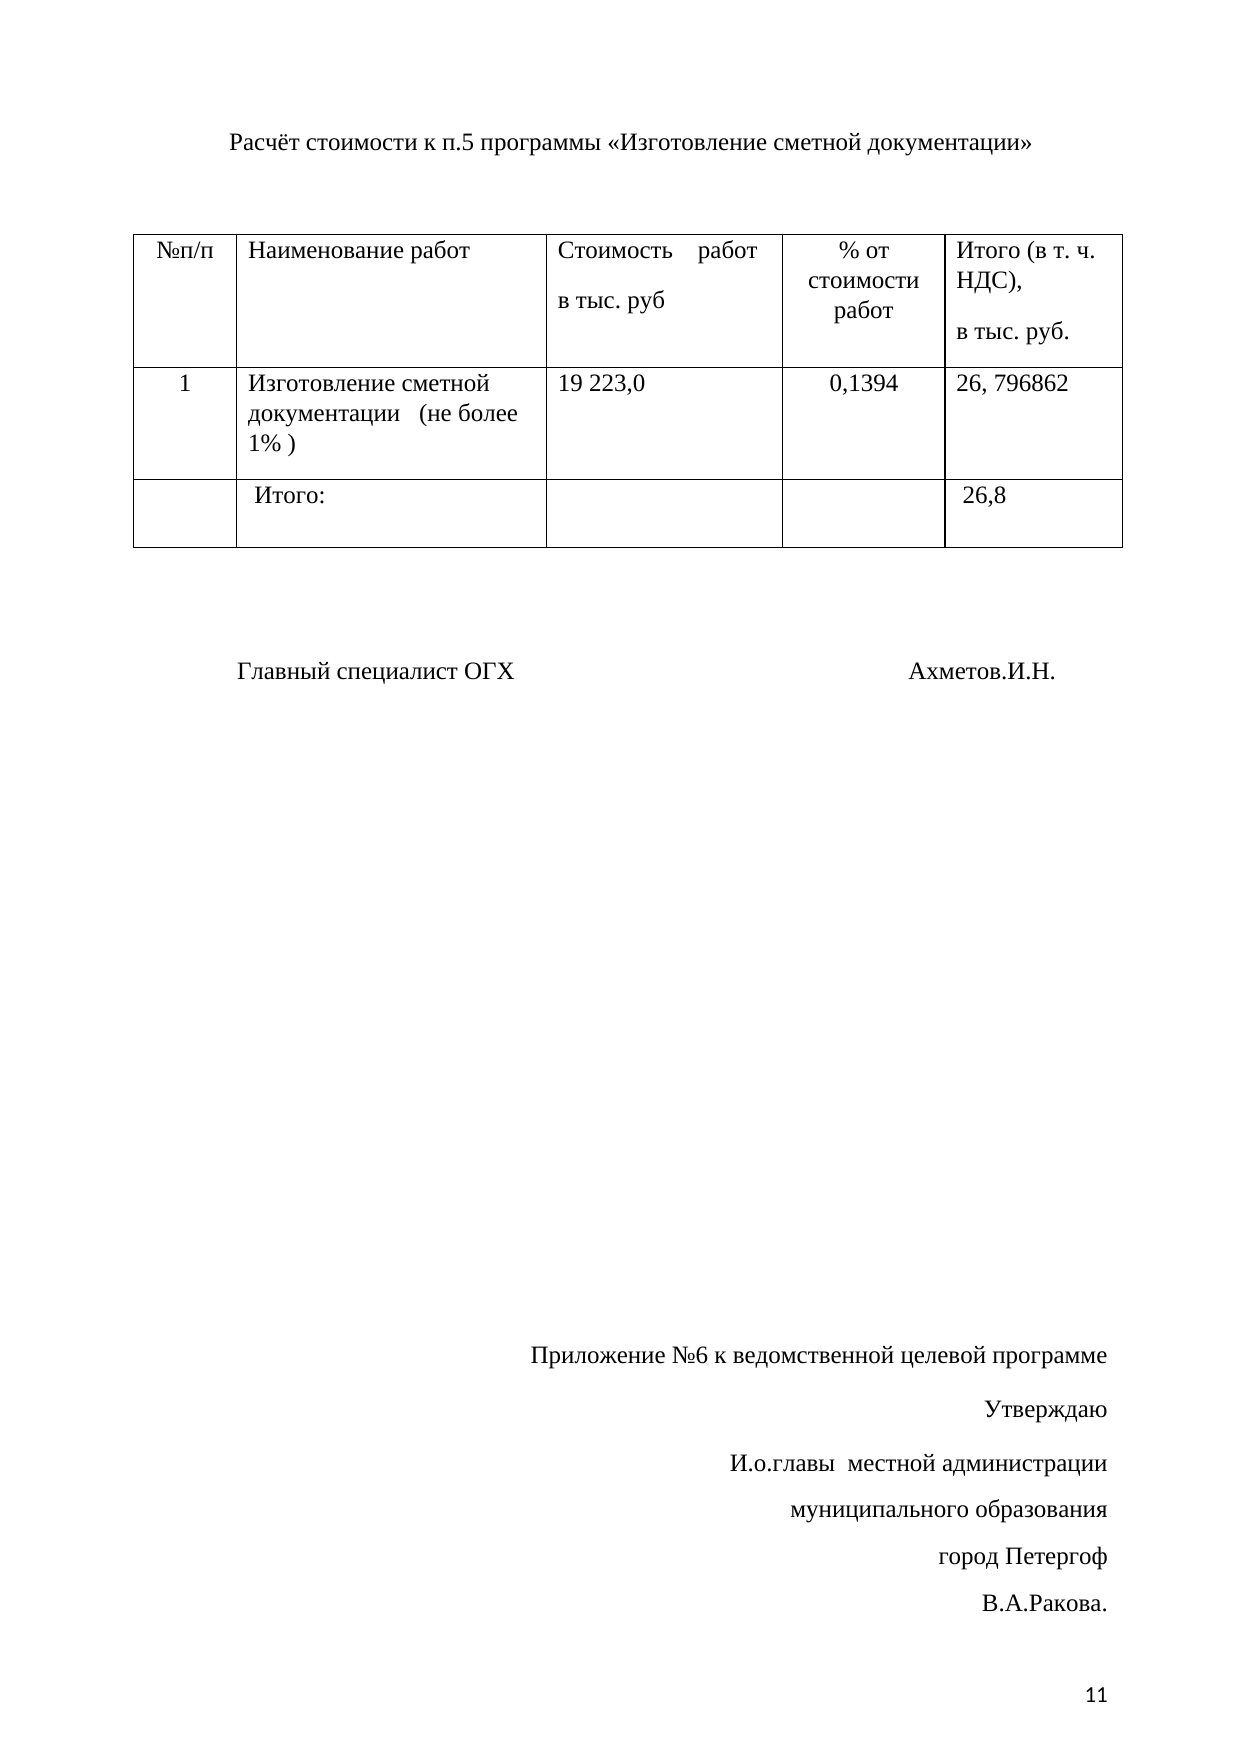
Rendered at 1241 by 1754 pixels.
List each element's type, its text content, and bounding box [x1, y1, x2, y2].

text Расчёт стоимости к п.5 программы «Изготовление сметной документации» [148, 127, 1107, 156]
table_cell 0,1394 [783, 368, 944, 479]
table_cell 26,8 [946, 480, 1122, 547]
table_cell 1 [134, 368, 236, 479]
table_cell [134, 480, 236, 547]
text И.о.главы местной администрации [148, 1448, 1107, 1477]
text Приложение №6 к ведомственной целевой программе [148, 1340, 1107, 1369]
table_cell [547, 480, 782, 547]
table_header % от стоимости работ [783, 235, 944, 367]
text Утверждаю [148, 1394, 1107, 1423]
table_cell Итого: [237, 480, 546, 547]
table_header Итого (в т. ч. НДС), в тыс. руб. [946, 235, 1122, 367]
table_header №п/п [134, 235, 236, 367]
table_header Стоимость работ в тыс. руб [547, 235, 782, 367]
text Главный специалист ОГХ Ахметов.И.Н. [185, 656, 1107, 684]
table_cell 19 223,0 [547, 368, 782, 479]
table_cell [783, 480, 944, 547]
table_cell 26, 796862 [946, 368, 1122, 479]
text В.А.Ракова. [148, 1588, 1107, 1617]
table_cell Изготовление сметной документации (не более 1% ) [237, 368, 546, 479]
text муниципального образования [148, 1494, 1107, 1523]
table_header Наименование работ [237, 235, 546, 367]
text город Петергоф [148, 1541, 1107, 1570]
